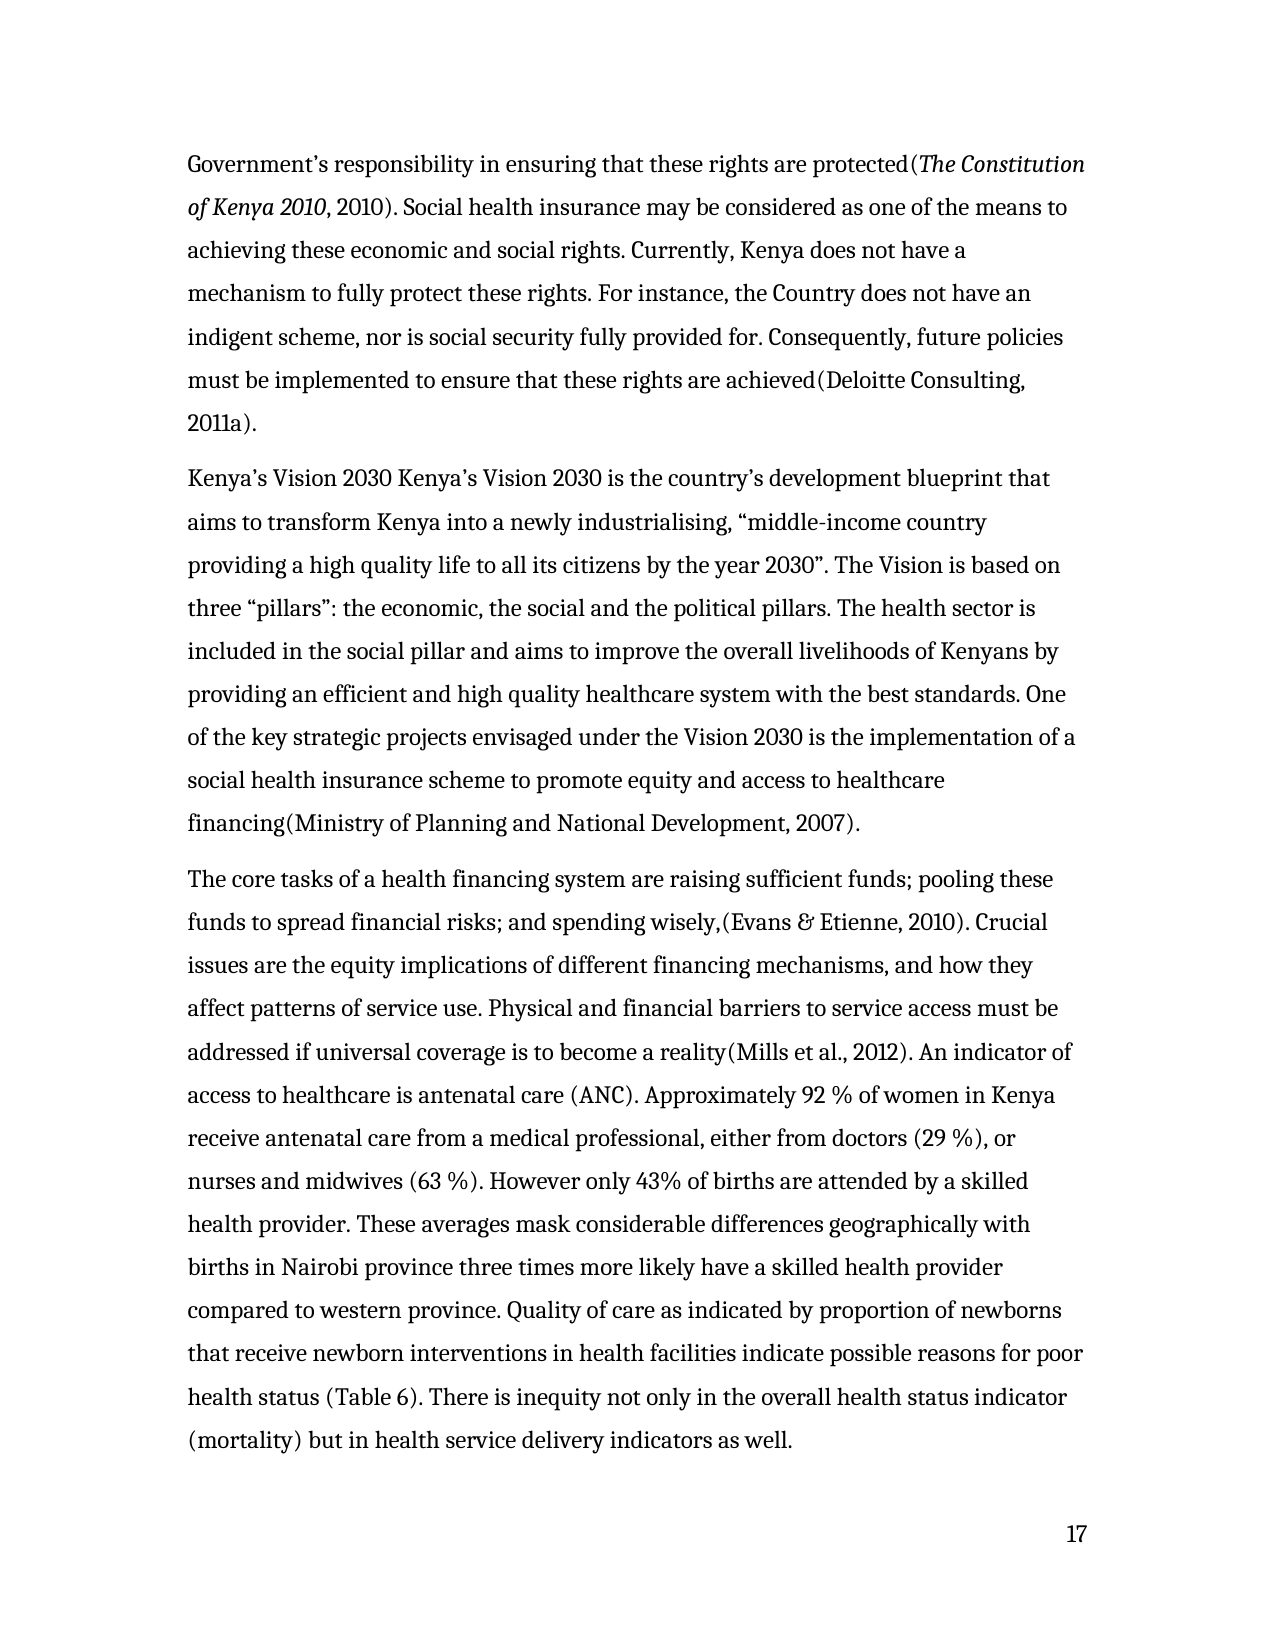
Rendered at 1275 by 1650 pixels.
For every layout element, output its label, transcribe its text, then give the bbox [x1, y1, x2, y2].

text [187, 150, 1087, 437]
text Kenya’s Vision 2030 Kenya’s Vision 2030 is the country’s development blueprint that aims to transform Kenya into a newly industrialising, “middle-income country providing a high quality life to all its citizens by the year 2030”. The Vision is based on three “pillars”: the economic, the social and the political pillars. The health sector is included in the social pillar and aims to improve the overall livelihoods of Kenyans by providing an efficient and high quality healthcare system with the best standards. One of the key strategic projects envisaged under the Vision 2030 is the implementation of a social health insurance scheme to promote equity and access to healthcare financing(Ministry of Planning and National Development, 2007). [187, 464, 1087, 838]
text The core tasks of a health financing system are raising sufficient funds; pooling these funds to spread financial risks; and spending wisely,(Evans & Etienne, 2010). Crucial issues are the equity implications of different financing mechanisms, and how they affect patterns of service use. Physical and financial barriers to service access must be addressed if universal coverage is to become a reality(Mills et al., 2012). An indicator of access to healthcare is antenatal care (ANC). Approximately 92 % of women in Kenya receive antenatal care from a medical professional, either from doctors (29 %), or nurses and midwives (63 %). However only 43% of births are attended by a skilled health provider. These averages mask considerable differences geographically with births in Nairobi province three times more likely have a skilled health provider compared to western province. Quality of care as indicated by proportion of newborns that receive newborn interventions in health facilities indicate possible reasons for poor health status (Table 6). There is inequity not only in the overall health status indicator (mortality) but in health service delivery indicators as well. [187, 865, 1087, 1454]
